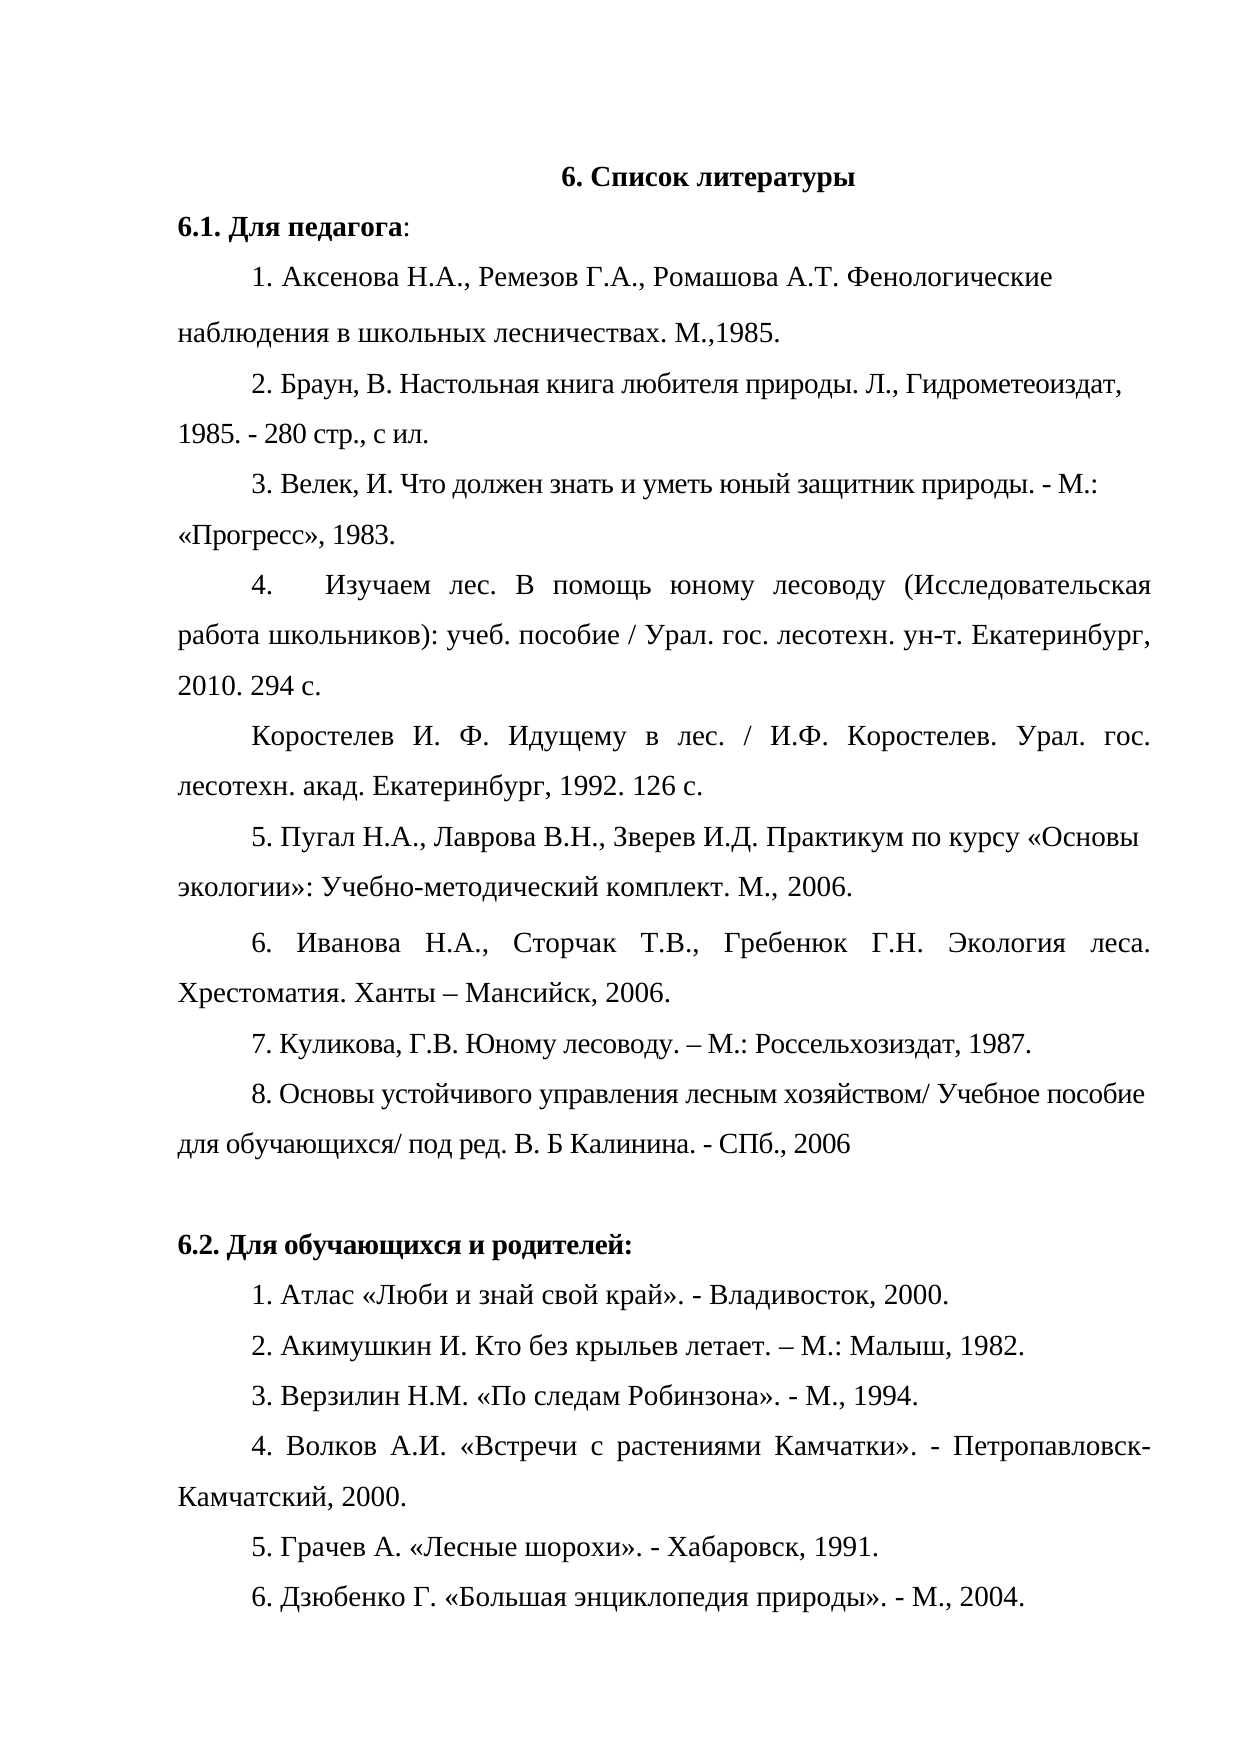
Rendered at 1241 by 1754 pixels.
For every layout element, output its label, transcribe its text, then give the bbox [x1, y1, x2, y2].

text 1985. - 280 стр., с ил. [177, 416, 1152, 450]
text 5. Грачев А. «Лесные шорохи». - Хабаровск, 1991. [177, 1529, 1152, 1562]
text 6. Иванова Н.А., Сторчак Т.В., Гребенюк Г.Н. Экология леса. Хрестоматия. Ханты – Мансийск, 2006. [177, 925, 1152, 1009]
text Коростелев И. Ф. Идущему в лес. / И.Ф. Коростелев. Урал. гос. лесотехн. акад. Екатеринбург, 1992. 126 с. [177, 718, 1152, 802]
text 2. Акимушкин И. Кто без крыльев летает. – М.: Малыш, 1982. [177, 1328, 1152, 1361]
text «Прогресс», 1983. [177, 517, 1152, 550]
text 6.1. Для педагога: [177, 209, 1152, 242]
list Изучаем лес. В помощь юному лесоводу (Исследовательская работа школьников): учеб. пособие / Урал. гос. лесотехн. ун-т. Екатеринбург, 2010. 294 с. [177, 567, 1152, 701]
text 5. Пугал Н.А., Лаврова В.Н., Зверев И.Д. Практикум по курсу «Основы [177, 819, 1152, 852]
text 3. Верзилин Н.М. «По следам Робинзона». - М., 1994. [177, 1378, 1152, 1412]
text 1. Аксенова Н.А., Ремезов Г.А., Ромашова А.Т. Фенологические [177, 259, 1152, 293]
text 1. Атлас «Люби и знай свой край». - Владивосток, 2000. [177, 1277, 1152, 1311]
text 8. Основы устойчивого управления лесным хозяйством/ Учебное пособие [177, 1076, 1152, 1110]
text экологии»: Учебно-методический комплект. М., 2006. [177, 869, 1152, 902]
text 2. Браун, В. Настольная книга любителя природы. Л., Гидрометеоиздат, [177, 366, 1152, 399]
text 4. Волков А.И. «Встречи с растениями Камчатки». - Петропавловск-Камчатский, 2000. [177, 1428, 1152, 1512]
subtitle 6. Список литературы [177, 159, 1152, 192]
text 6.2. Для обучающихся и родителей: [177, 1227, 1152, 1261]
text 7. Куликова, Г.В. Юному лесоводу. – М.: Россельхозиздат, 1987. [177, 1026, 1152, 1059]
text 6. Дзюбенко Г. «Большая энциклопедия природы». - М., 2004. [177, 1579, 1152, 1613]
text 3. Велек, И. Что должен знать и уметь юный защитник природы. - М.: [177, 466, 1152, 500]
text для обучающихся/ под ред. В. Б Калинина. - СПб., 2006 [177, 1126, 1152, 1160]
text наблюдения в школьных лесничествах. М.,1985. [177, 316, 1152, 349]
